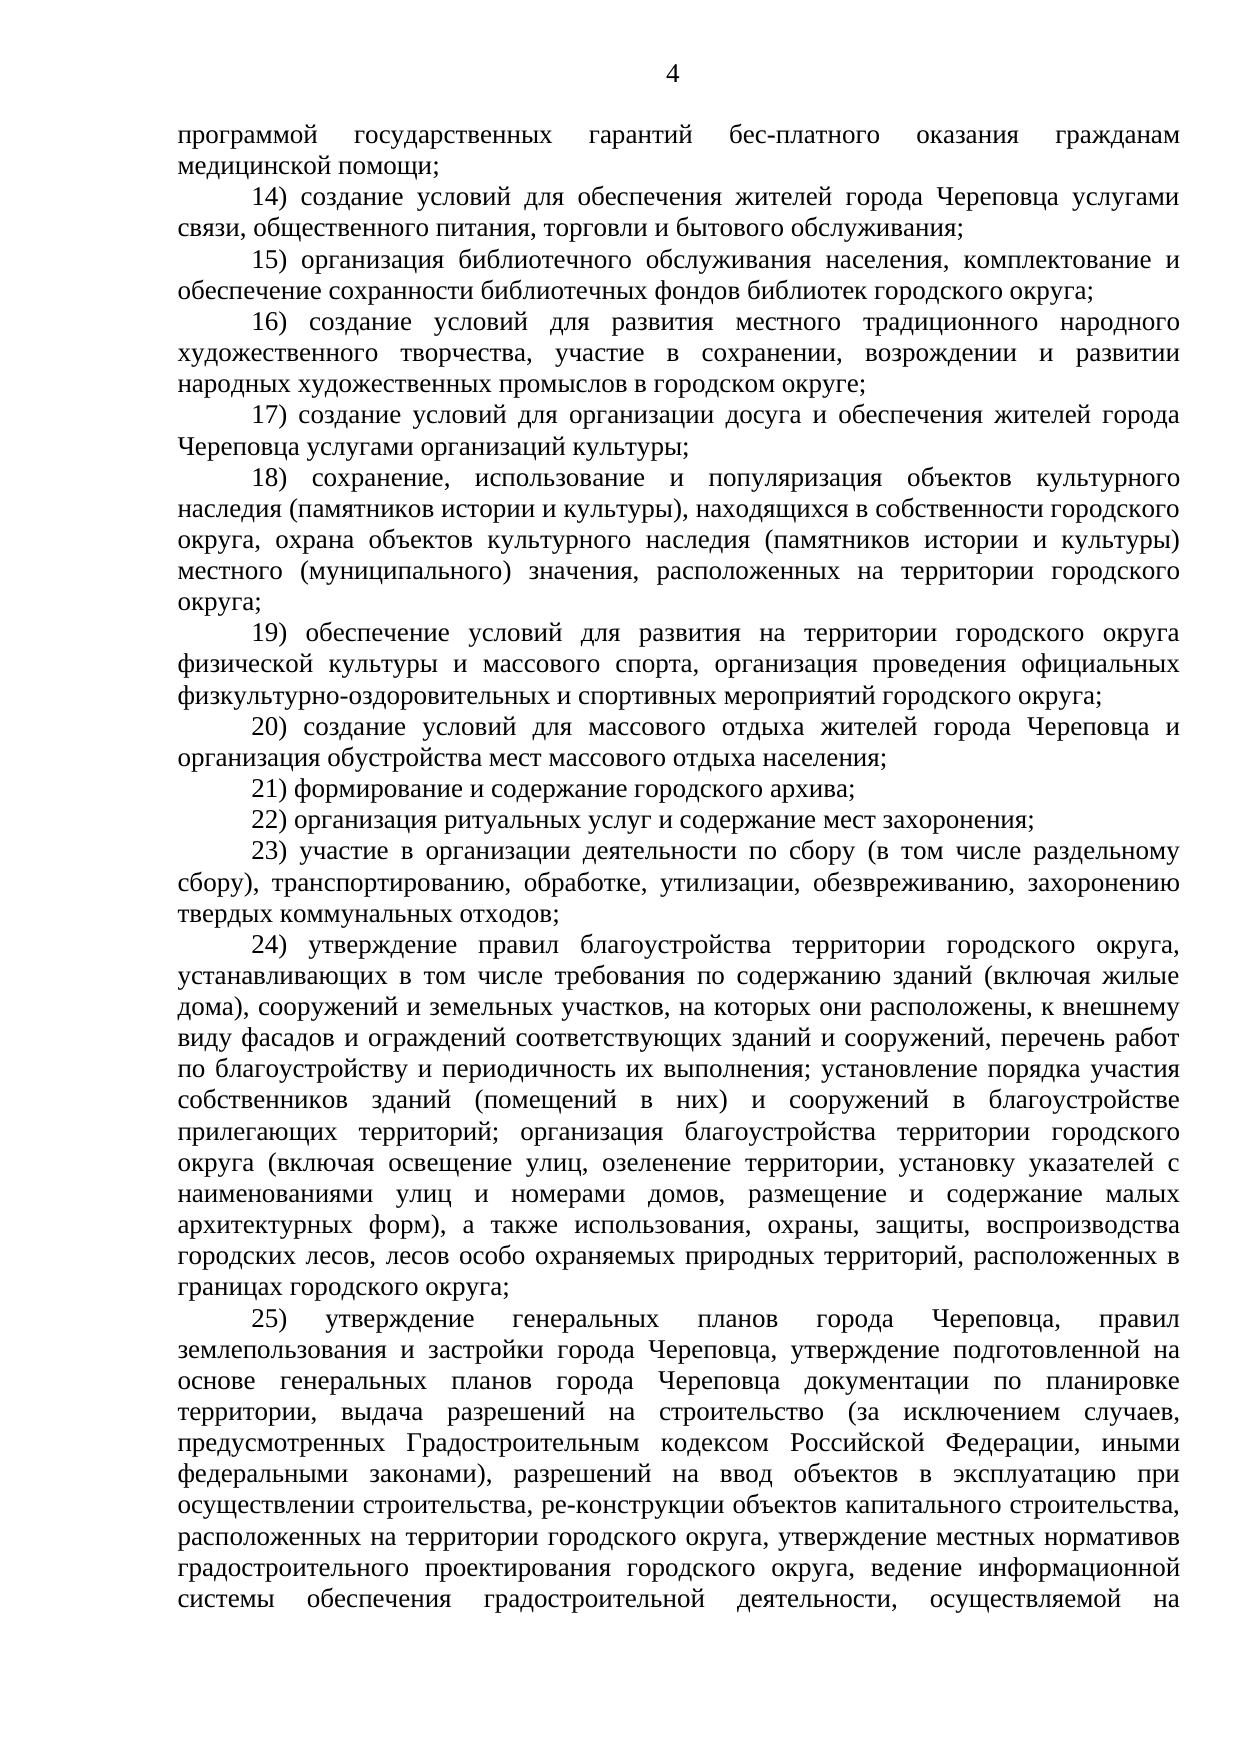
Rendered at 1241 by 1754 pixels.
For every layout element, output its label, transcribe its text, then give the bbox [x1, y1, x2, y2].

text 21) формирование и содержание городского архива; [177, 772, 1181, 803]
text 14) создание условий для обеспечения жителей города Череповца услугами связи, общественного питания, торговли и бытового обслуживания; [177, 180, 1181, 243]
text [177, 118, 1181, 180]
text 17) создание условий для организации досуга и обеспечения жителей города Череповца услугами организаций культуры; [177, 398, 1181, 461]
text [177, 1302, 1181, 1613]
text 19) обеспечение условий для развития на территории городского округа физической культуры и массового спорта, организация проведения официальных физкультурно-оздоровительных и спортивных мероприятий городского округа; [177, 616, 1181, 710]
text 24) утверждение правил благоустройства территории городского округа, устанавливающих в том числе требования по содержанию зданий (включая жилые дома), сооружений и земельных участков, на которых они расположены, к внешнему виду фасадов и ограждений соответствующих зданий и сооружений, перечень работ по благоустройству и периодичность их выполнения; установление порядка участия собственников зданий (помещений в них) и сооружений в благоустройстве прилегающих территорий; организация благоустройства территории городского округа (включая освещение улиц, озеленение территории, установку указателей с наименованиями улиц и номерами домов, размещение и содержание малых архитектурных форм), а также использования, охраны, защиты, воспроизводства городских лесов, лесов особо охраняемых природных территорий, расположенных в границах городского округа; [177, 928, 1181, 1302]
text 23) участие в организации деятельности по сбору (в том числе раздельному сбору), транспортированию, обработке, утилизации, обезвреживанию, захоронению твердых коммунальных отходов; [177, 834, 1181, 928]
text 20) создание условий для массового отдыха жителей города Череповца и организация обустройства мест массового отдыха населения; [177, 710, 1181, 772]
text 16) создание условий для развития местного традиционного народного художественного творчества, участие в сохранении, возрождении и развитии народных художественных промыслов в городском округе; [177, 305, 1181, 398]
text 18) сохранение, использование и популяризация объектов культурного наследия (памятников истории и культуры), находящихся в собственности городского округа, охрана объектов культурного наследия (памятников истории и культуры) местного (муниципального) значения, расположенных на территории городского округа; [177, 461, 1181, 616]
text 22) организация ритуальных услуг и содержание мест захоронения; [177, 803, 1181, 834]
text 15) организация библиотечного обслуживания населения, комплектование и обеспечение сохранности библиотечных фондов библиотек городского округа; [177, 243, 1181, 305]
